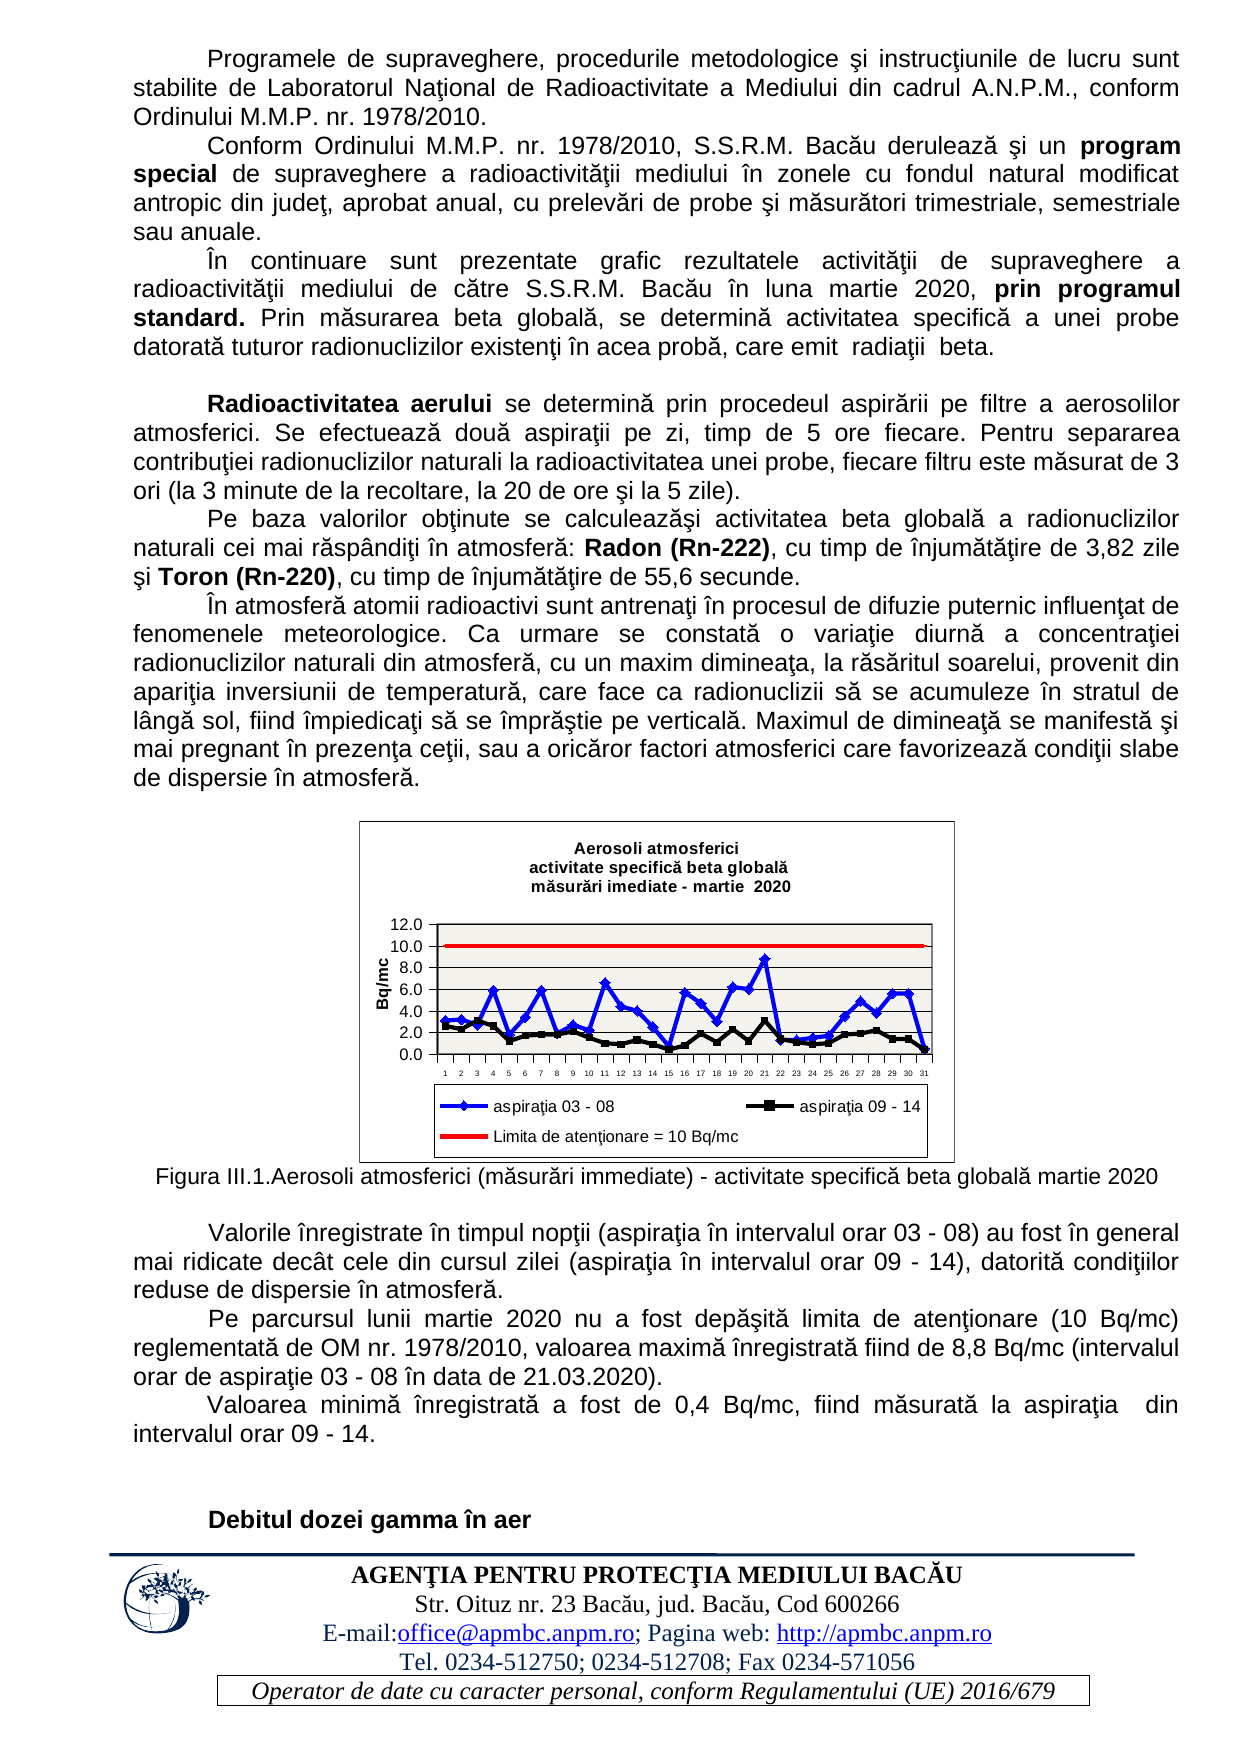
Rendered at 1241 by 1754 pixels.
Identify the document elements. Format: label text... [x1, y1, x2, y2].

text Figura III.1.Aerosoli atmosferici (măsurări immediate) - activitate specifică beta globală martie 2020 [133, 1163, 1181, 1189]
text Valorile înregistrate în timpul nopţii (aspiraţia în intervalul orar 03 - 08) au fost în general mai ridicate decât cele din cursul zilei (aspiraţia în intervalul orar 09 - 14), datorită condiţiilor reduse de dispersie în atmosferă. [133, 1218, 1181, 1304]
text Debitul dozei gamma în aer [208, 1505, 1181, 1534]
text Conform Ordinului M.M.P. nr. 1978/2010, S.S.R.M. Bacău derulează şi un program special de supraveghere a radioactivităţii mediului în zonele cu fondul natural modificat antropic din judeţ, aprobat anual, cu prelevări de probe şi măsurători trimestriale, semestriale sau anuale. [133, 131, 1181, 246]
text Valoarea minimă înregistrată a fost de 0,4 Bq/mc, fiind măsurată la aspiraţia din intervalul orar 09 - 14. [133, 1390, 1181, 1448]
text Pe baza valorilor obţinute se calculeazăşi activitatea beta globală a radionuclizilor naturali cei mai răspândiţi în atmosferă: Radon (Rn-222), cu timp de înjumătăţire de 3,82 zile şi Toron (Rn-220), cu timp de înjumătăţire de 55,6 secunde. [133, 504, 1181, 591]
text Programele de supraveghere, procedurile metodologice şi instrucţiunile de lucru sunt stabilite de Laboratorul Naţional de Radioactivitate a Mediului din cadrul A.N.P.M., conform Ordinului M.M.P. nr. 1978/2010. [133, 44, 1181, 131]
text Radioactivitatea aerului se determină prin procedeul aspirării pe filtre a aerosolilor atmosferici. Se efectuează două aspiraţii pe zi, timp de 5 ore fiecare. Pentru separarea contribuţiei radionuclizilor naturali la radioactivitatea unei probe, fiecare filtru este măsurat de 3 ori (la 3 minute de la recoltare, la 20 de ore şi la 5 zile). [133, 389, 1181, 504]
text În continuare sunt prezentate grafic rezultatele activităţii de supraveghere a radioactivităţii mediului de către S.S.R.M. Bacău în luna martie 2020, prin programul standard. Prin măsurarea beta globală, se determină activitatea specifică a unei probe datorată tuturor radionuclizilor existenţi în acea probă, care emit radiaţii beta. [133, 246, 1181, 361]
text În atmosferă atomii radioactivi sunt antrenaţi în procesul de difuzie puternic influenţat de fenomenele meteorologice. Ca urmare se constată o variaţie diurnă a concentraţiei radionuclizilor naturali din atmosferă, cu un maxim dimineaţa, la răsăritul soarelui, provenit din apariţia inversiunii de temperatură, care face ca radionuclizii să se acumuleze în stratul de lângă sol, fiind împiedicaţi să se împrăştie pe verticală. Maximul de dimineaţă se manifestă şi mai pregnant în prezenţa ceţii, sau a oricăror factori atmosferici care favorizează condiţii slabe de dispersie în atmosferă. [133, 591, 1181, 792]
text Pe parcursul lunii martie 2020 nu a fost depăşită limita de atenţionare (10 Bq/mc) reglementată de OM nr. 1978/2010, valoarea maximă înregistrată fiind de 8,8 Bq/mc (intervalul orar de aspiraţie 03 - 08 în data de 21.03.2020). [133, 1304, 1181, 1390]
